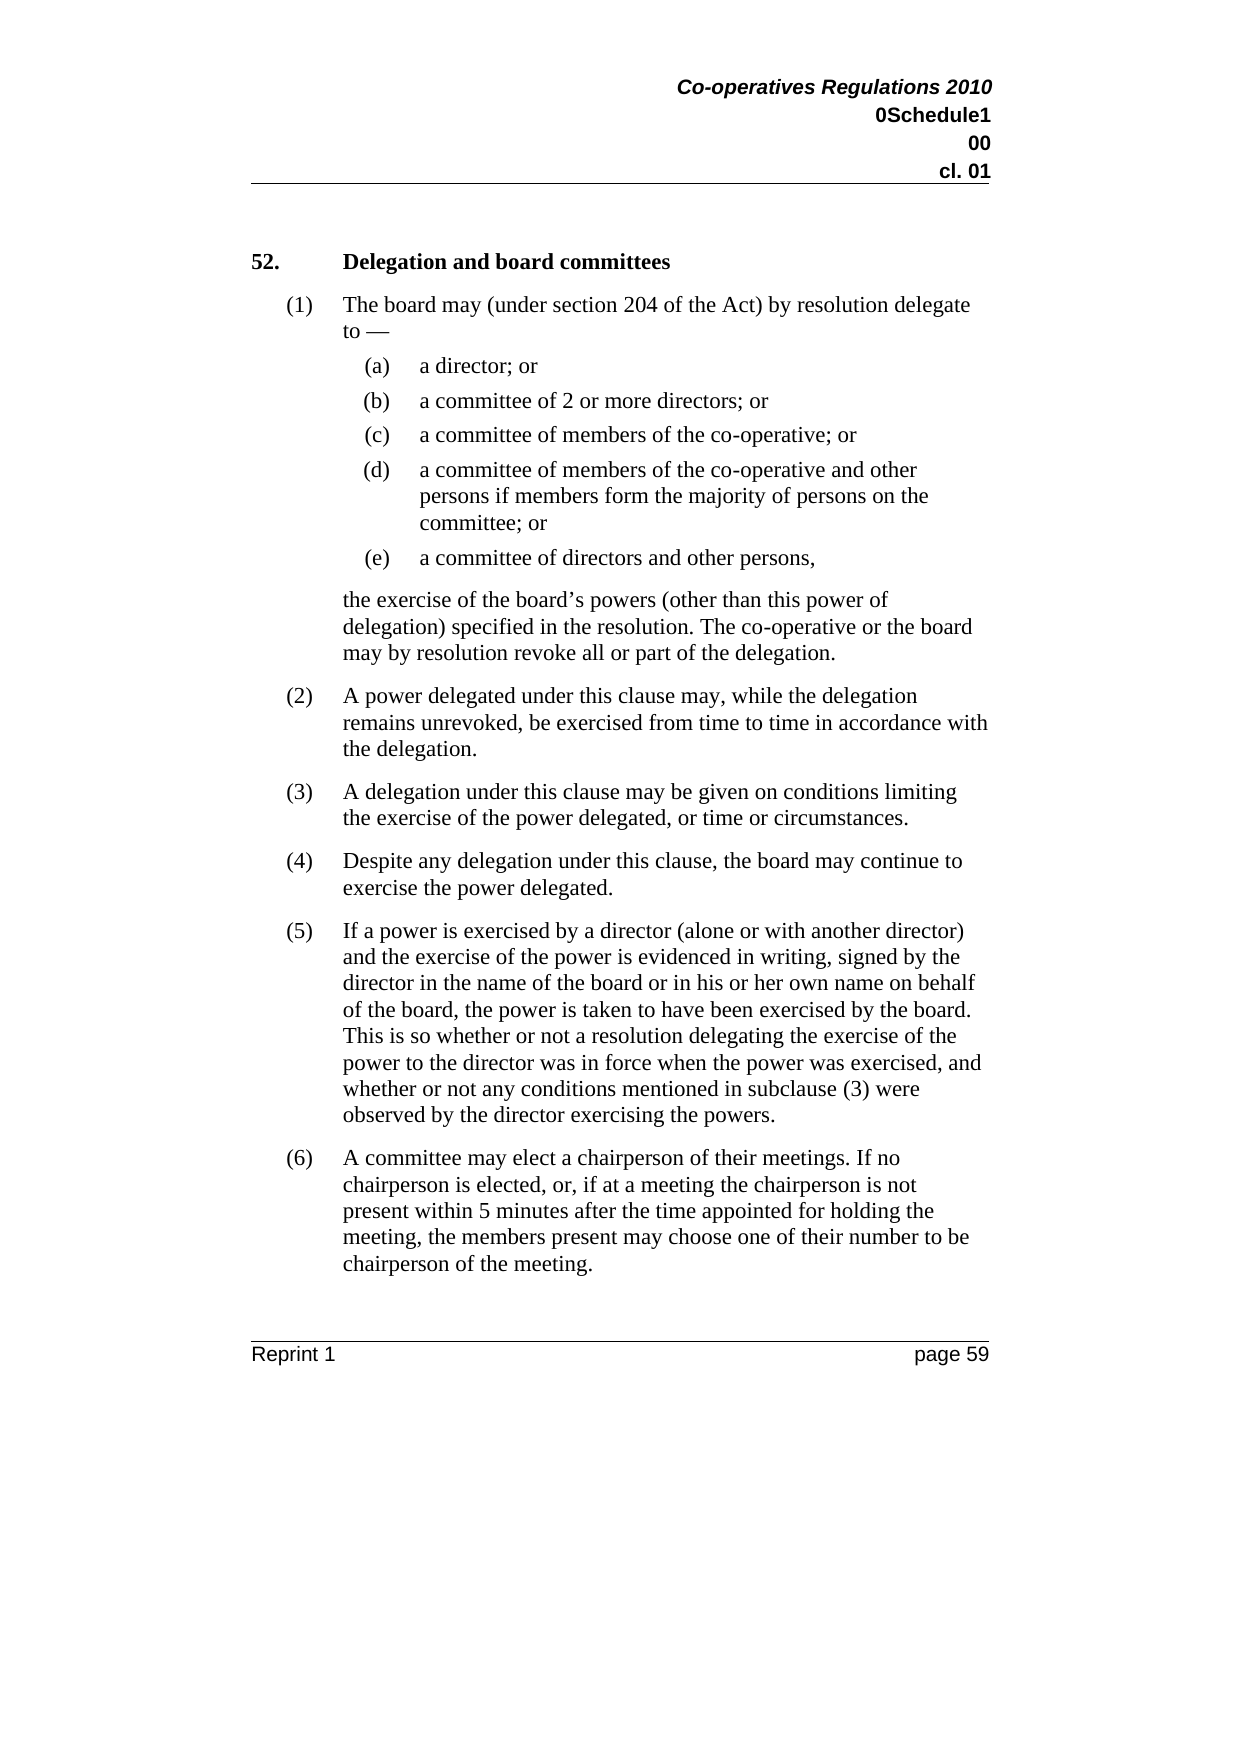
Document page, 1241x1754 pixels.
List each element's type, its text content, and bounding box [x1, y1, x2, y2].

text (d) a committee of members of the co-operative and other persons if members form the majority of persons on the committee; or [251, 456, 989, 535]
text (2) A power delegated under this clause may, while the delegation remains unrevoked, be exercised from time to time in accordance with the delegation. [251, 682, 989, 761]
text (a) a director; or [251, 352, 989, 378]
text the exercise of the board’s powers (other than this power of delegation) specified in the resolution. The co-operative or the board may by resolution revoke all or part of the delegation. [251, 587, 989, 666]
text (4) Despite any delegation under this clause, the board may continue to exercise the power delegated. [251, 847, 989, 900]
text (b) a committee of 2 or more directors; or [251, 387, 989, 413]
text (e) a committee of directors and other persons, [251, 543, 989, 570]
text (1) The board may (under section 204 of the Act) by resolution delegate to — [251, 291, 989, 344]
text (6) A committee may elect a chairperson of their meetings. If no chairperson is elected, or, if at a meeting the chairperson is not present within 5 minutes after the time appointed for holding the meeting, the members present may choose one of their number to be chairperson of the meeting. [251, 1144, 989, 1276]
text (c) a committee of members of the co-operative; or [251, 421, 989, 448]
text (3) A delegation under this clause may be given on conditions limiting the exercise of the power delegated, or time or circumstances. [251, 778, 989, 831]
subtitle 52. Delegation and board committees [251, 248, 989, 274]
text (5) If a power is exercised by a director (alone or with another director) and the exercise of the power is evidenced in writing, signed by the director in the name of the board or in his or her own name on behalf of the board, the power is taken to have been exercised by the board. This is so whether or not a resolution delegating the exercise of the power to the director was in force when the power was exercised, and whether or not any conditions mentioned in subclause (3) were observed by the director exercising the powers. [251, 917, 989, 1128]
